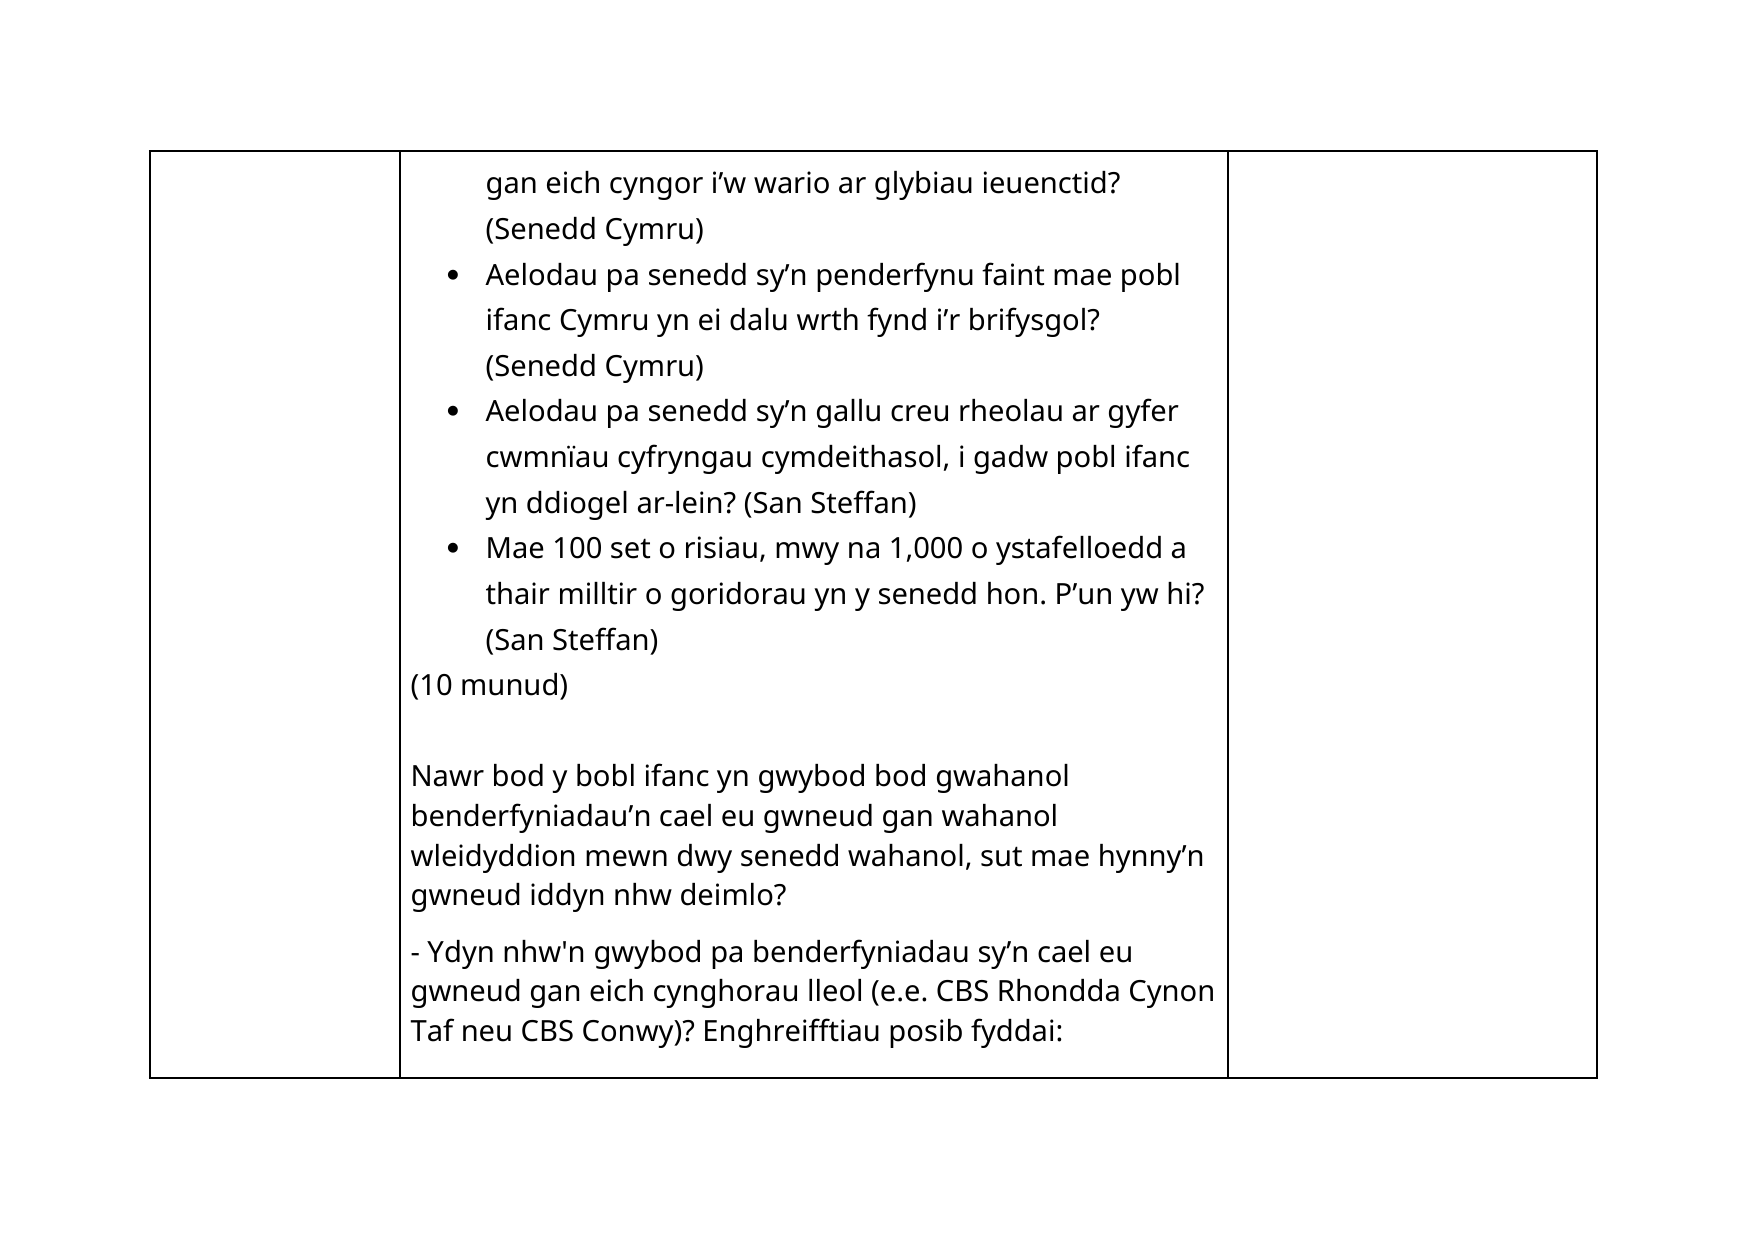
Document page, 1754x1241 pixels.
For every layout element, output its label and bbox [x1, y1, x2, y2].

table_cell [1229, 152, 1596, 1077]
table_cell [151, 152, 399, 1077]
table_cell [401, 152, 1227, 1077]
